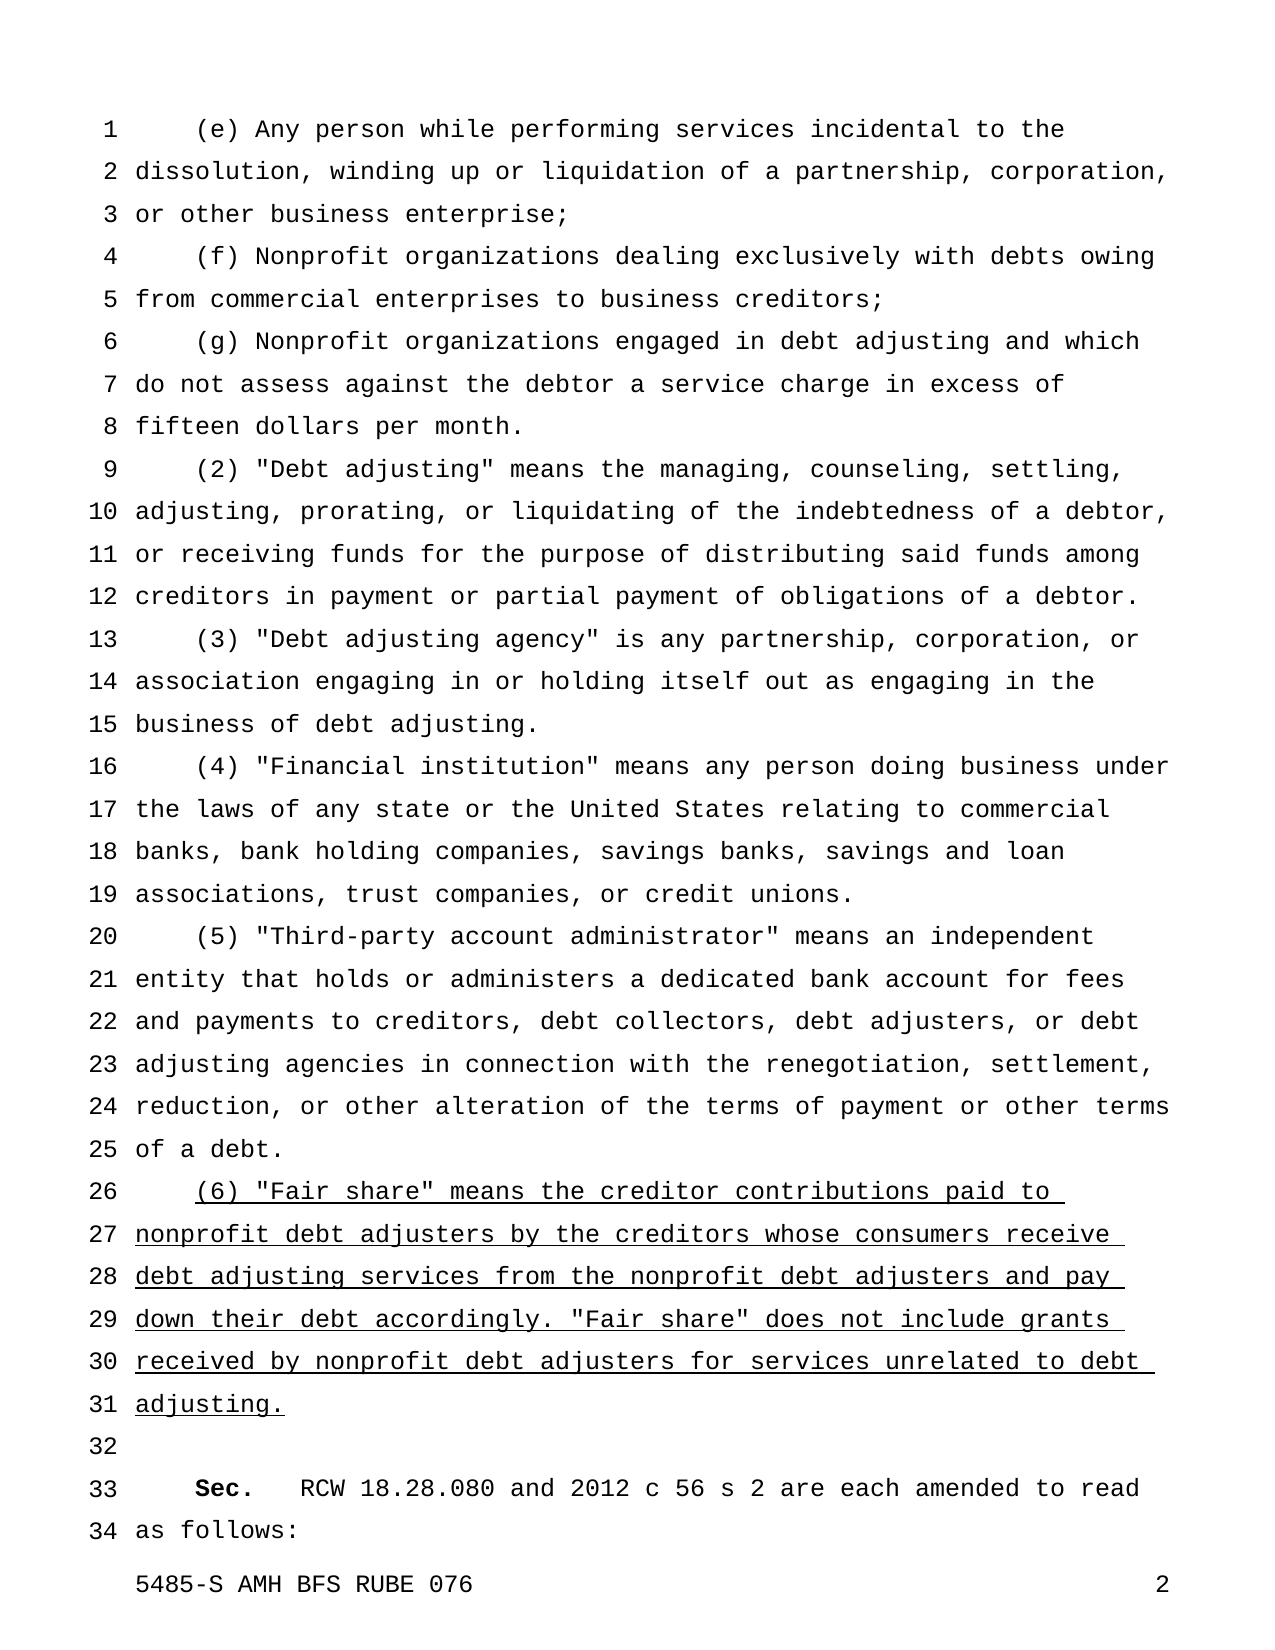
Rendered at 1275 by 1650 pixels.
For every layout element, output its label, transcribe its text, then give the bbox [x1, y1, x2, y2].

text (f) Nonprofit organizations dealing exclusively with debts owing from commercial enterprises to business creditors; [135, 231, 1170, 316]
text (g) Nonprofit organizations engaged in debt adjusting and which do not assess against the debtor a service charge in excess of fifteen dollars per month. [135, 316, 1170, 443]
text Sec. RCW 18.28.080 and 2012 c 56 s 2 are each amended to read as follows: [135, 1462, 1170, 1547]
text (5) "Third-party account administrator" means an independent entity that holds or administers a dedicated bank account for fees and payments to creditors, debt collectors, debt adjusters, or debt adjusting agencies in connection with the renegotiation, settlement, reduction, or other alteration of the terms of payment or other terms of a debt. [135, 911, 1170, 1166]
text (4) "Financial institution" means any person doing business under the laws of any state or the United States relating to commercial banks, bank holding companies, savings banks, savings and loan associations, trust companies, or credit unions. [135, 741, 1170, 911]
text (2) "Debt adjusting" means the managing, counseling, settling, adjusting, prorating, or liquidating of the indebtedness of a debtor, or receiving funds for the purpose of distributing said funds among creditors in payment or partial payment of obligations of a debtor. [135, 443, 1170, 613]
text (3) "Debt adjusting agency" is any partnership, corporation, or association engaging in or holding itself out as engaging in the business of debt adjusting. [135, 613, 1170, 741]
text (e) Any person while performing services incidental to the dissolution, winding up or liquidation of a partnership, corporation, or other business enterprise; [135, 103, 1170, 231]
text (6) "Fair share" means the creditor contributions paid to nonprofit debt adjusters by the creditors whose consumers receive debt adjusting services from the nonprofit debt adjusters and pay down their debt accordingly. "Fair share" does not include grants received by nonprofit debt adjusters for services unrelated to debt adjusting. [135, 1166, 1170, 1421]
